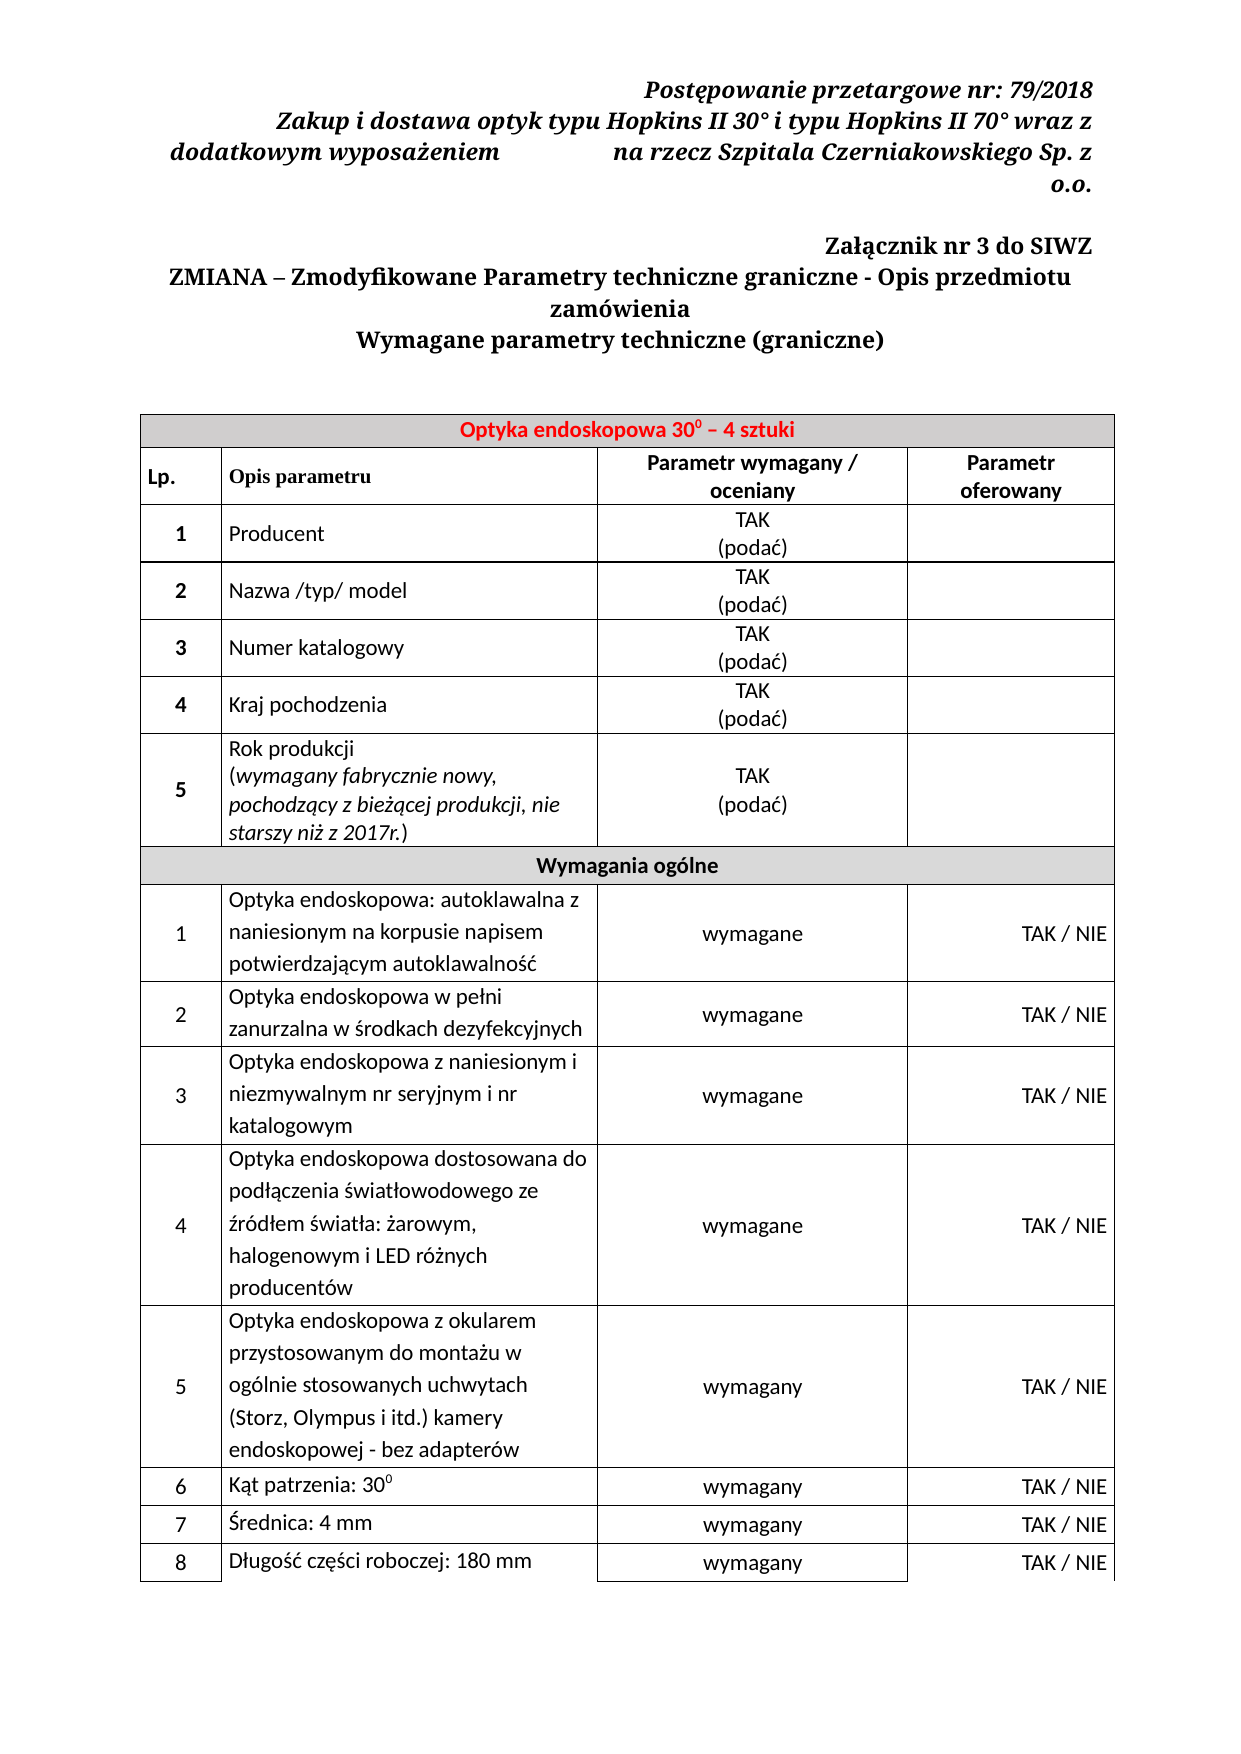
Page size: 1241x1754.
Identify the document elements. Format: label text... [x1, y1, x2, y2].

table_cell 4 [141, 677, 221, 733]
table_cell wymagane [598, 885, 907, 981]
table_cell 4 [141, 1145, 221, 1305]
table_cell Optyka endoskopowa dostosowana do podłączenia światłowodowego ze źródłem światła: żarowym, halogenowym i LED różnych producentów [222, 1145, 597, 1305]
table_cell 8 [141, 1544, 221, 1581]
table_cell wymagane [598, 1145, 907, 1305]
table_cell TAK / NIE [908, 982, 1114, 1046]
table_cell TAK / NIE [908, 1145, 1114, 1305]
table_cell wymagany [598, 1306, 907, 1467]
table_cell 3 [141, 620, 221, 676]
table_cell 1 [141, 505, 221, 561]
table_cell 6 [141, 1468, 221, 1505]
table_cell Optyka endoskopowa: autoklawalna z naniesionym na korpusie napisem potwierdzającym autoklawalność [222, 885, 597, 981]
table_cell TAK / NIE [908, 1506, 1114, 1543]
table_cell wymagane [598, 982, 907, 1046]
table_cell TAK / NIE [908, 1468, 1114, 1505]
table_cell TAK (podać) [598, 505, 907, 561]
table_cell Numer katalogowy [222, 620, 597, 676]
table_cell Parametr wymagany / oceniany [598, 448, 907, 504]
table_cell TAK (podać) [598, 734, 907, 846]
table_cell [908, 505, 1114, 561]
table_cell TAK / NIE [908, 1306, 1114, 1467]
table_cell 1 [141, 885, 221, 981]
table_cell TAK / NIE [908, 1047, 1114, 1143]
table_cell TAK / NIE [908, 885, 1114, 981]
table_cell TAK / NIE [908, 1544, 1114, 1581]
table_cell Lp. [141, 448, 221, 504]
table_cell wymagany [598, 1506, 907, 1543]
table_cell Długość części roboczej: 180 mm [222, 1544, 597, 1581]
table_cell 7 [141, 1506, 221, 1543]
table_cell 2 [141, 563, 221, 618]
table_cell [908, 734, 1114, 846]
table_cell Nazwa /typ/ model [222, 563, 597, 618]
table_cell TAK (podać) [598, 620, 907, 676]
table_cell 3 [141, 1047, 221, 1143]
table_cell Opis parametru [222, 448, 597, 504]
table_cell Kąt patrzenia: 300 [222, 1468, 597, 1505]
table_cell Optyka endoskopowa z naniesionym i niezmywalnym nr seryjnym i nr katalogowym [222, 1047, 597, 1143]
table_cell Producent [222, 505, 597, 561]
table_cell Średnica: 4 mm [222, 1506, 597, 1543]
table_cell Optyka endoskopowa z okularem przystosowanym do montażu w ogólnie stosowanych uchwytach (Storz, Olympus i itd.) kamery endoskopowej - bez adapterów [222, 1306, 597, 1467]
table_cell TAK (podać) [598, 563, 907, 618]
table_header Optyka endoskopowa 300 – 4 sztuki [141, 415, 1114, 447]
table_cell 5 [141, 734, 221, 846]
table_cell Wymagania ogólne [141, 847, 1114, 884]
table_cell Rok produkcji (wymagany fabrycznie nowy, pochodzący z bieżącej produkcji, nie starszy niż z 2017r.) [222, 734, 597, 846]
table_cell wymagane [598, 1047, 907, 1143]
table_cell wymagany [598, 1468, 907, 1505]
table_cell Optyka endoskopowa w pełni zanurzalna w środkach dezyfekcyjnych [222, 982, 597, 1046]
table_cell wymagany [598, 1544, 907, 1581]
table_cell [908, 620, 1114, 676]
table_cell [908, 677, 1114, 733]
table_cell 5 [141, 1306, 221, 1467]
table_cell [908, 563, 1114, 618]
table_cell Parametr oferowany [908, 448, 1114, 504]
table_cell 2 [141, 982, 221, 1046]
table_cell TAK (podać) [598, 677, 907, 733]
table_cell Kraj pochodzenia [222, 677, 597, 733]
